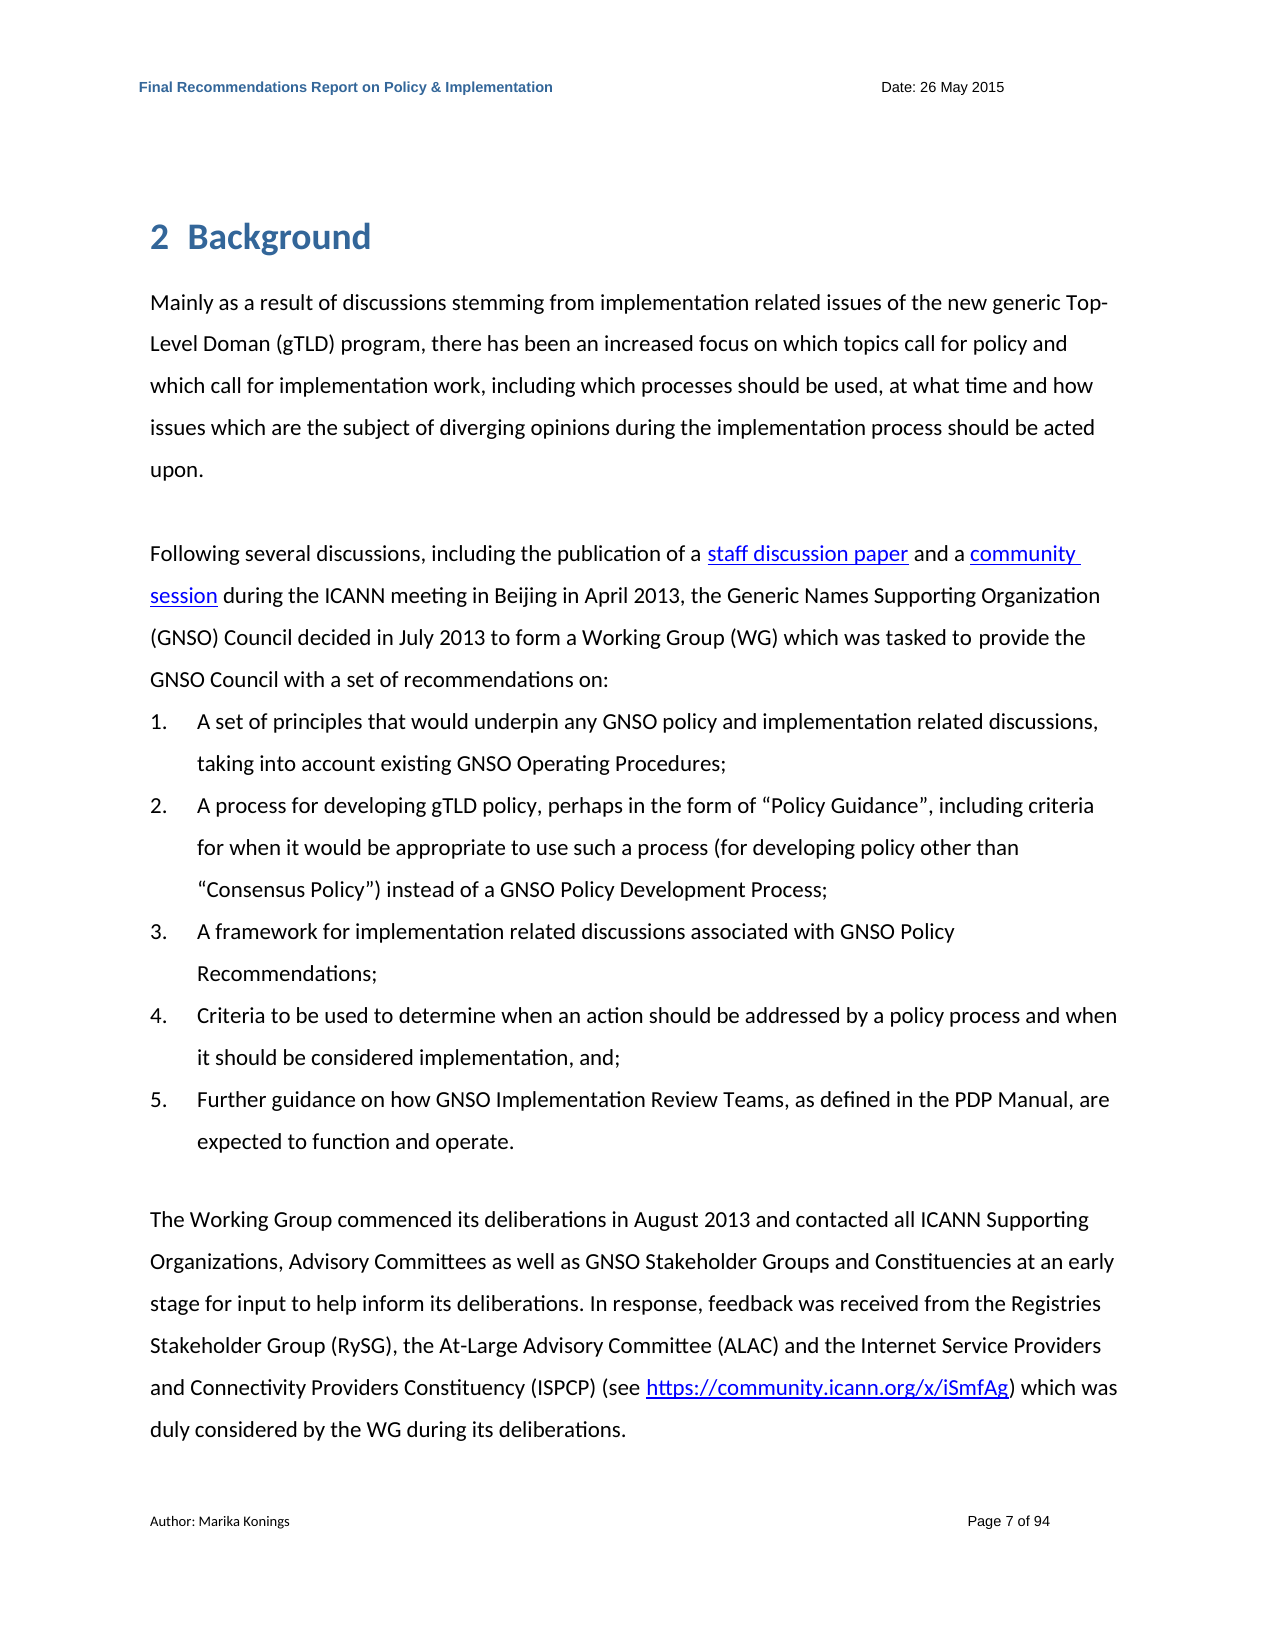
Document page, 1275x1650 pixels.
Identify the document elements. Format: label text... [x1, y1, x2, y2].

text The Working Group commenced its deliberations in August 2013 and contacted all ICANN Supporting Organizations, Advisory Committees as well as GNSO Stakeholder Groups and Constituencies at an early stage for input to help inform its deliberations. In response, feedback was received from the Registries Stakeholder Group (RySG), the At-Large Advisory Committee (ALAC) and the Internet Service Providers and Connectivity Providers Constituency (ISPCP) (see https://community.icann.org/x/iSmfAg) which was duly considered by the WG during its deliberations. [150, 1205, 1125, 1443]
subtitle Background [150, 213, 1125, 258]
list Further guidance on how GNSO Implementation Review Teams, as defined in the PDP Manual, are expected to function and operate. [150, 1085, 1125, 1155]
list A framework for implementation related discussions associated with GNSO Policy Recommendations; [150, 917, 1125, 987]
text Mainly as a result of discussions stemming from implementation related issues of the new generic Top-Level Doman (gTLD) program, there has been an increased focus on which topics call for policy and which call for implementation work, including which processes should be used, at what time and how issues which are the subject of diverging opinions during the implementation process should be acted upon. [150, 288, 1125, 483]
list A set of principles that would underpin any GNSO policy and implementation related discussions, taking into account existing GNSO Operating Procedures; [150, 707, 1125, 777]
list Criteria to be used to determine when an action should be addressed by a policy process and when it should be considered implementation, and; [150, 1001, 1125, 1071]
text Following several discussions, including the publication of a staff discussion paper and a community session during the ICANN meeting in Beijing in April 2013, the Generic Names Supporting Organization (GNSO) Council decided in July 2013 to form a Working Group (WG) which was tasked to provide the GNSO Council with a set of recommendations on: [150, 539, 1125, 693]
list A process for developing gTLD policy, perhaps in the form of “Policy Guidance”, including criteria for when it would be appropriate to use such a process (for developing policy other than “Consensus Policy”) instead of a GNSO Policy Development Process; [150, 791, 1125, 903]
